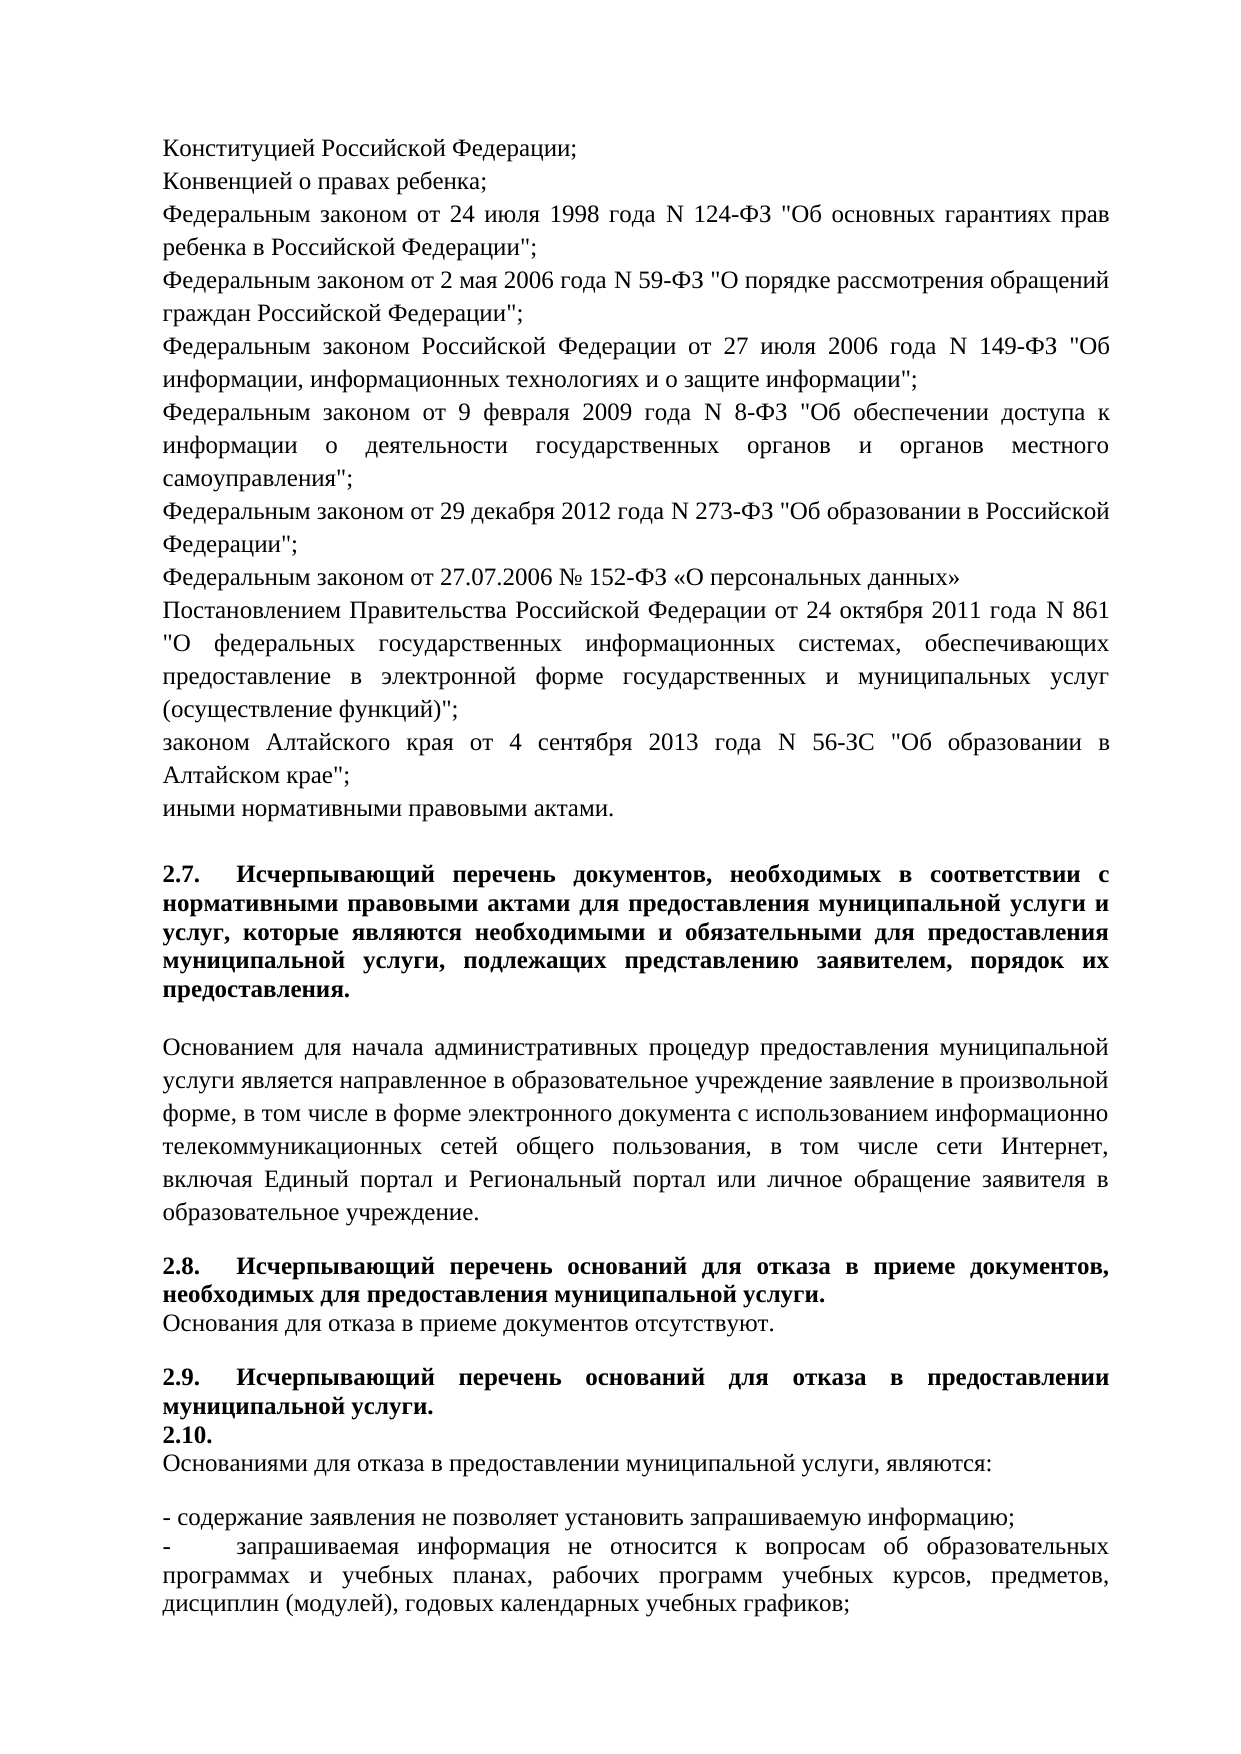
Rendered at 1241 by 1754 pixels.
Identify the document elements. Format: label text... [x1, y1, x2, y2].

text законом Алтайского края от 4 сентября 2013 года N 56-ЗС "Об образовании в Алтайском крае"; [162, 727, 1110, 789]
text Федеральным законом от 24 июля 1998 года N 124-ФЗ "Об основных гарантиях прав ребенка в Российской Федерации"; [162, 199, 1110, 261]
text Основанием для начала административных процедур предоставления муниципальной услуги является направленное в образовательное учреждение заявление в произвольной форме, в том числе в форме электронного документа с использованием информационно телекоммуникационных сетей общего пользования, в том числе сети Интернет, включая Единый портал и Региональный портал или личное обращение заявителя в образовательное учреждение. [162, 1032, 1110, 1226]
text Основания для отказа в приеме документов отсутствуют. [162, 1308, 1110, 1337]
list Исчерпывающий перечень оснований для отказа в предоставлении муниципальной услуги. [162, 1362, 1110, 1420]
text Федеральным законом Российской Федерации от 27 июля 2006 года N 149-ФЗ "Об информации, информационных технологиях и о защите информации"; [162, 331, 1110, 393]
text Федеральным законом от 9 февраля 2009 года N 8-ФЗ "Об обеспечении доступа к информации о деятельности государственных органов и органов местного самоуправления"; [162, 397, 1110, 492]
list Исчерпывающий перечень оснований для отказа в приеме документов, необходимых для предоставления муниципальной услуги. [162, 1251, 1110, 1308]
text Федеральным законом от 27.07.2006 № 152-ФЗ «О персональных данных» [162, 562, 1110, 591]
text Федеральным законом от 29 декабря 2012 года N 273-ФЗ "Об образовании в Российской Федерации"; [162, 496, 1110, 558]
text Конституцией Российской Федерации; [162, 133, 1110, 162]
text Федеральным законом от 2 мая 2006 года N 59-ФЗ "О порядке рассмотрения обращений граждан Российской Федерации"; [162, 265, 1110, 327]
text - содержание заявления не позволяет установить запрашиваемую информацию; [162, 1502, 1110, 1531]
text Конвенцией о правах ребенка; [162, 166, 1110, 195]
list Исчерпывающий перечень документов, необходимых в соответствии с нормативными правовыми актами для предоставления муниципальной услуги и услуг, которые являются необходимыми и обязательными для предоставления муниципальной услуги, подлежащих представлению заявителем, порядок их предоставления. [162, 859, 1110, 1003]
text Постановлением Правительства Российской Федерации от 24 октября 2011 года N 861 "О федеральных государственных информационных системах, обеспечивающих предоставление в электронной форме государственных и муниципальных услуг (осуществление функций)"; [162, 595, 1110, 723]
text иными нормативными правовыми актами. [162, 793, 1110, 822]
list запрашиваемая информация не относится к вопросам об образовательных программах и учебных планах, рабочих программ учебных курсов, предметов, дисциплин (модулей), годовых календарных учебных графиков; [162, 1531, 1110, 1617]
text Основаниями для отказа в предоставлении муниципальной услуги, являются: [162, 1448, 1110, 1477]
